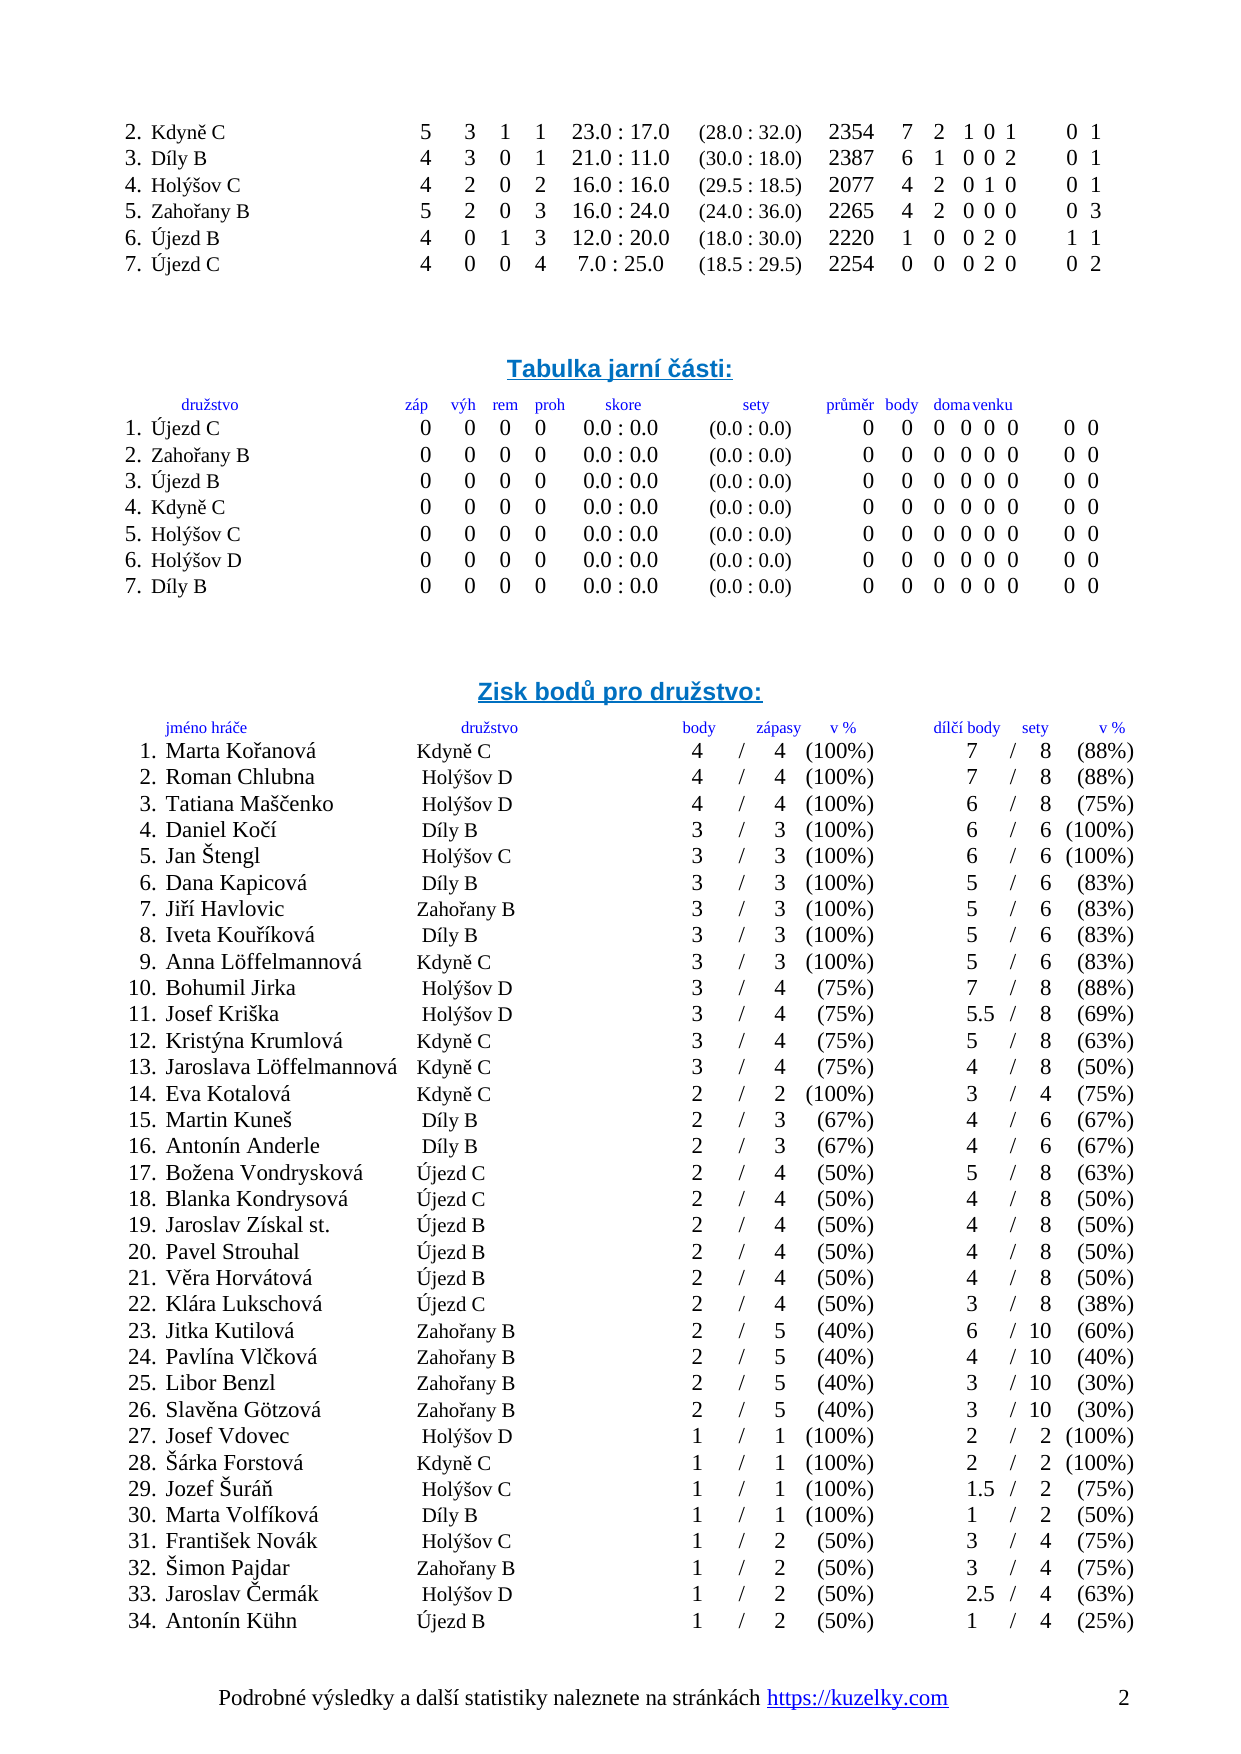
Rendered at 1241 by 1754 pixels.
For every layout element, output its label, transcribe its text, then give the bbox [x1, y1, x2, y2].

text 7. Díly B 0 0 0 0 0.0 : 0.0 (0.0 : 0.0) 0 0 0 0 0 0 0 0 [106, 572, 1134, 599]
text družstvo záp výh rem proh skore sety průměr body doma venku [106, 395, 1134, 414]
text 23. Jitka Kutilová Zahořany B 2 / 5 (40%) 6 / 10 (60%) [106, 1317, 1134, 1343]
text 5. Holýšov C 0 0 0 0 0.0 : 0.0 (0.0 : 0.0) 0 0 0 0 0 0 0 0 [106, 520, 1134, 546]
text 26. Slavěna Götzová Zahořany B 2 / 5 (40%) 3 / 10 (30%) [106, 1396, 1134, 1422]
text 12. Kristýna Krumlová Kdyně C 3 / 4 (75%) 5 / 8 (63%) [106, 1027, 1134, 1053]
text 32. Šimon Pajdar Zahořany B 1 / 2 (50%) 3 / 4 (75%) [106, 1554, 1134, 1580]
text 31. František Novák Holýšov C 1 / 2 (50%) 3 / 4 (75%) [106, 1528, 1134, 1554]
text 18. Blanka Kondrysová Újezd C 2 / 4 (50%) 4 / 8 (50%) [106, 1185, 1134, 1211]
text 4. Holýšov C 4 2 0 2 16.0 : 16.0 (29.5 : 18.5) 2077 4 2 0 1 0 0 1 [106, 171, 1134, 197]
text 7. Jiří Havlovic Zahořany B 3 / 3 (100%) 5 / 6 (83%) [106, 895, 1134, 921]
text Zisk bodů pro družstvo: [94, 677, 1145, 705]
text 9. Anna Löffelmannová Kdyně C 3 / 3 (100%) 5 / 6 (83%) [106, 948, 1134, 974]
text 3. Tatiana Maščenko Holýšov D 4 / 4 (100%) 6 / 8 (75%) [106, 790, 1134, 816]
text 10. Bohumil Jirka Holýšov D 3 / 4 (75%) 7 / 8 (88%) [106, 974, 1134, 1001]
text 24. Pavlína Vlčková Zahořany B 2 / 5 (40%) 4 / 10 (40%) [106, 1343, 1134, 1369]
text 4. Kdyně C 0 0 0 0 0.0 : 0.0 (0.0 : 0.0) 0 0 0 0 0 0 0 0 [106, 493, 1134, 520]
text 30. Marta Volfíková Díly B 1 / 1 (100%) 1 / 2 (50%) [106, 1501, 1134, 1528]
text 1. Újezd C 0 0 0 0 0.0 : 0.0 (0.0 : 0.0) 0 0 0 0 0 0 0 0 [106, 414, 1134, 441]
text 28. Šárka Forstová Kdyně C 1 / 1 (100%) 2 / 2 (100%) [106, 1448, 1134, 1475]
text 4. Daniel Kočí Díly B 3 / 3 (100%) 6 / 6 (100%) [106, 816, 1134, 842]
text 33. Jaroslav Čermák Holýšov D 1 / 2 (50%) 2.5 / 4 (63%) [106, 1580, 1134, 1607]
text 34. Antonín Kühn Újezd B 1 / 2 (50%) 1 / 4 (25%) [106, 1607, 1134, 1633]
text 3. Újezd B 0 0 0 0 0.0 : 0.0 (0.0 : 0.0) 0 0 0 0 0 0 0 0 [106, 467, 1134, 493]
text 14. Eva Kotalová Kdyně C 2 / 2 (100%) 3 / 4 (75%) [106, 1079, 1134, 1106]
text 5. Zahořany B 5 2 0 3 16.0 : 24.0 (24.0 : 36.0) 2265 4 2 0 0 0 0 3 [106, 197, 1134, 223]
text 16. Antonín Anderle Díly B 2 / 3 (67%) 4 / 6 (67%) [106, 1132, 1134, 1159]
text 2. Roman Chlubna Holýšov D 4 / 4 (100%) 7 / 8 (88%) [106, 763, 1134, 790]
text 21. Věra Horvátová Újezd B 2 / 4 (50%) 4 / 8 (50%) [106, 1264, 1134, 1290]
text 1. Marta Kořanová Kdyně C 4 / 4 (100%) 7 / 8 (88%) [106, 737, 1134, 763]
text 5. Jan Štengl Holýšov C 3 / 3 (100%) 6 / 6 (100%) [106, 842, 1134, 869]
text 27. Josef Vdovec Holýšov D 1 / 1 (100%) 2 / 2 (100%) [106, 1422, 1134, 1448]
text 3. Díly B 4 3 0 1 21.0 : 11.0 (30.0 : 18.0) 2387 6 1 0 0 2 0 1 [106, 144, 1134, 171]
text 6. Holýšov D 0 0 0 0 0.0 : 0.0 (0.0 : 0.0) 0 0 0 0 0 0 0 0 [106, 546, 1134, 572]
text 6. Dana Kapicová Díly B 3 / 3 (100%) 5 / 6 (83%) [106, 869, 1134, 895]
text 25. Libor Benzl Zahořany B 2 / 5 (40%) 3 / 10 (30%) [106, 1369, 1134, 1396]
text 15. Martin Kuneš Díly B 2 / 3 (67%) 4 / 6 (67%) [106, 1106, 1134, 1132]
text 29. Jozef Šuráň Holýšov C 1 / 1 (100%) 1.5 / 2 (75%) [106, 1475, 1134, 1501]
text 13. Jaroslava Löffelmannová Kdyně C 3 / 4 (75%) 4 / 8 (50%) [106, 1053, 1134, 1079]
text 2. Zahořany B 0 0 0 0 0.0 : 0.0 (0.0 : 0.0) 0 0 0 0 0 0 0 0 [106, 441, 1134, 467]
text Tabulka jarní části: [94, 354, 1145, 383]
text 7. Újezd C 4 0 0 4 7.0 : 25.0 (18.5 : 29.5) 2254 0 0 0 2 0 0 2 [106, 250, 1134, 276]
text 11. Josef Kriška Holýšov D 3 / 4 (75%) 5.5 / 8 (69%) [106, 1001, 1134, 1027]
text 8. Iveta Kouříková Díly B 3 / 3 (100%) 5 / 6 (83%) [106, 921, 1134, 948]
text 6. Újezd B 4 0 1 3 12.0 : 20.0 (18.0 : 30.0) 2220 1 0 0 2 0 1 1 [106, 223, 1134, 250]
text 17. Božena Vondrysková Újezd C 2 / 4 (50%) 5 / 8 (63%) [106, 1159, 1134, 1185]
text 19. Jaroslav Získal st. Újezd B 2 / 4 (50%) 4 / 8 (50%) [106, 1211, 1134, 1238]
text 20. Pavel Strouhal Újezd B 2 / 4 (50%) 4 / 8 (50%) [106, 1238, 1134, 1264]
text jméno hráče družstvo body zápasy v % dílčí body sety v % [106, 718, 1134, 737]
text 2. Kdyně C 5 3 1 1 23.0 : 17.0 (28.0 : 32.0) 2354 7 2 1 0 1 0 1 [106, 118, 1134, 144]
text 22. Klára Lukschová Újezd C 2 / 4 (50%) 3 / 8 (38%) [106, 1290, 1134, 1317]
